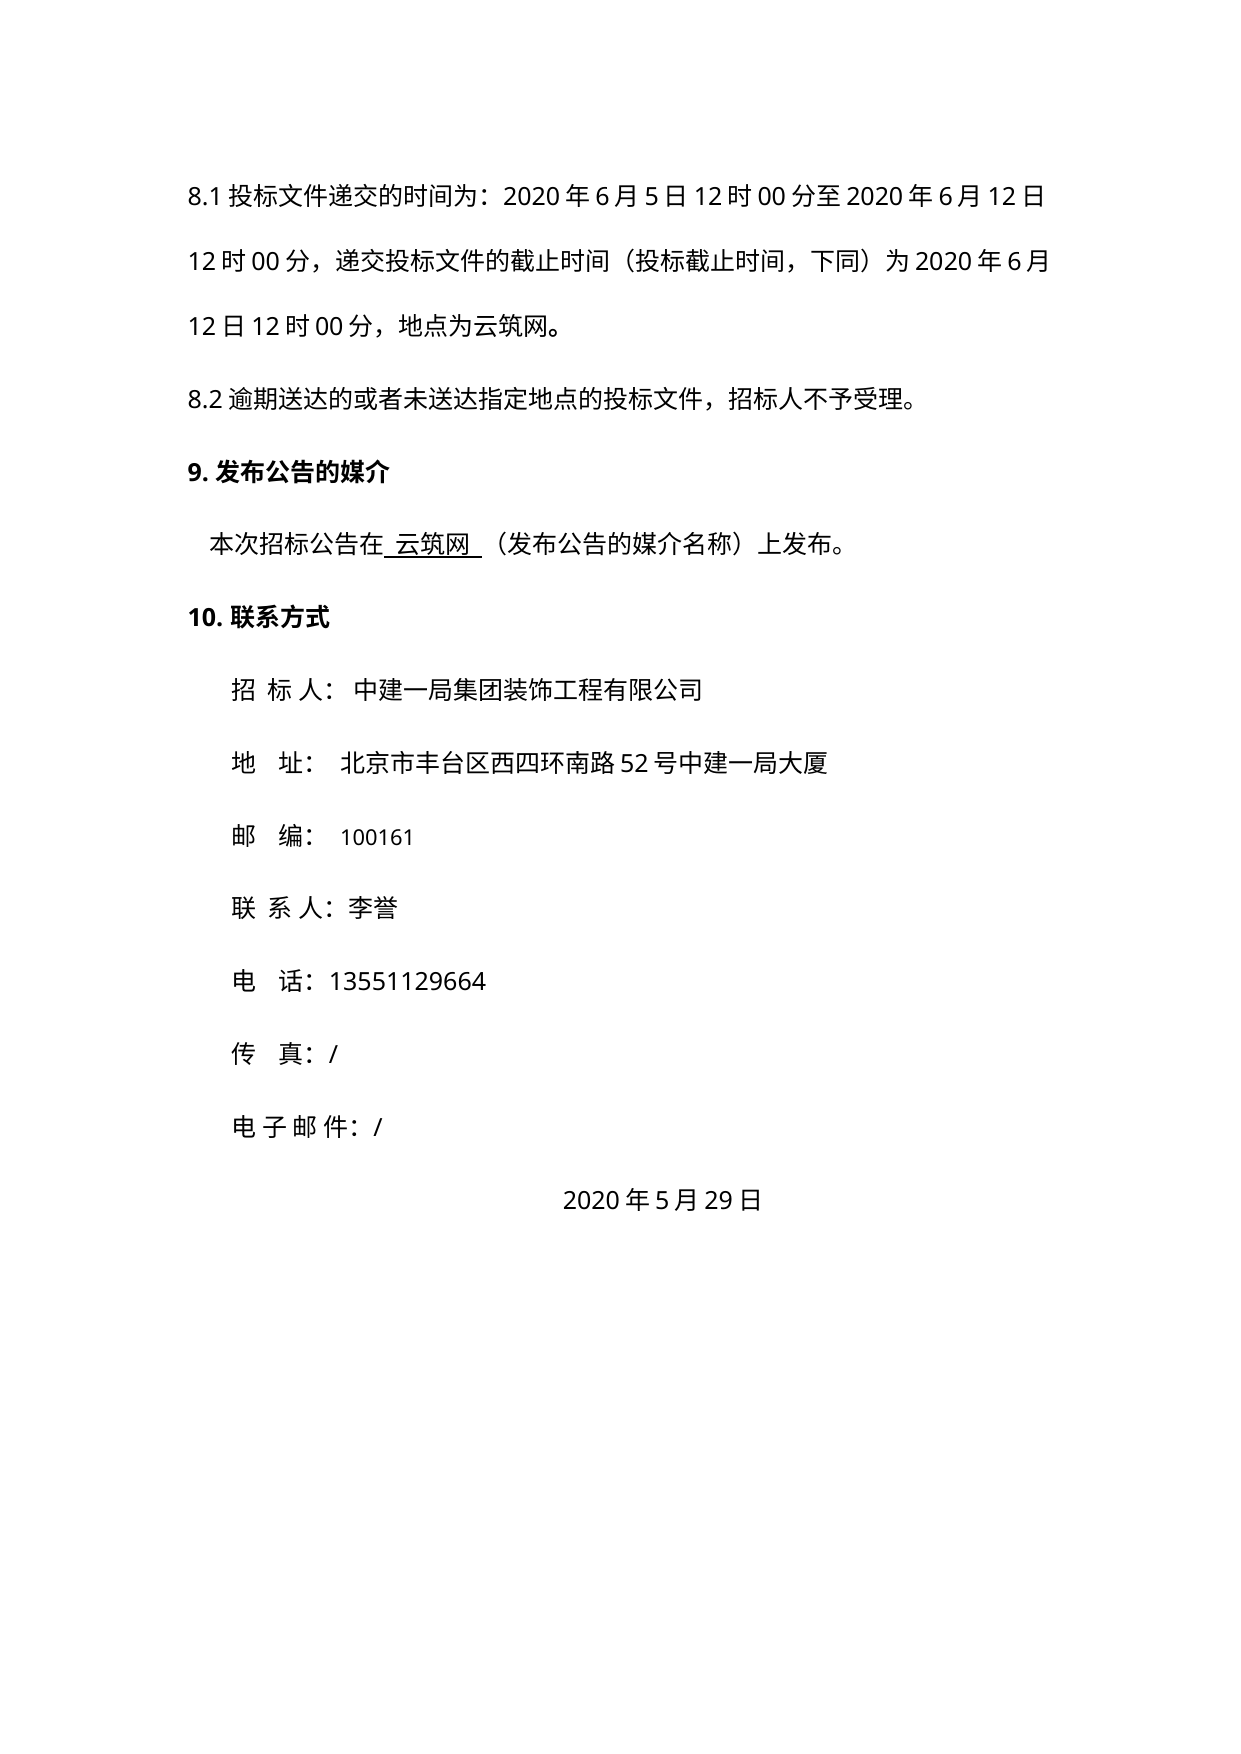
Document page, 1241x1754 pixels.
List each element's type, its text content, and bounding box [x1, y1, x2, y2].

text 电 子 邮 件：/ [187, 1093, 1053, 1158]
text 邮 编： 100161 [187, 802, 1053, 867]
text 10. 联系方式 [187, 583, 1053, 648]
text 传 真：/ [187, 1020, 1053, 1085]
text 8.1投标文件递交的时间为：2020年6月5日12时00分至2020年6月12日12时00分，递交投标文件的截止时间（投标截止时间，下同）为2020年6月12日12时00分，地点为云筑网。 [187, 162, 1053, 357]
text 2020年5月29日 [187, 1166, 1053, 1231]
text 本次招标公告在 云筑网 （发布公告的媒介名称）上发布。 [187, 510, 1053, 575]
text 招 标 人： 中建一局集团装饰工程有限公司 [187, 656, 1053, 721]
text 联 系 人：李誉 [187, 874, 1053, 939]
text 9. 发布公告的媒介 [187, 438, 1053, 503]
text 地 址： 北京市丰台区西四环南路52号中建一局大厦 [187, 729, 1053, 794]
text 电 话：13551129664 [187, 947, 1053, 1012]
text 8.2逾期送达的或者未送达指定地点的投标文件，招标人不予受理。 [187, 365, 1053, 430]
